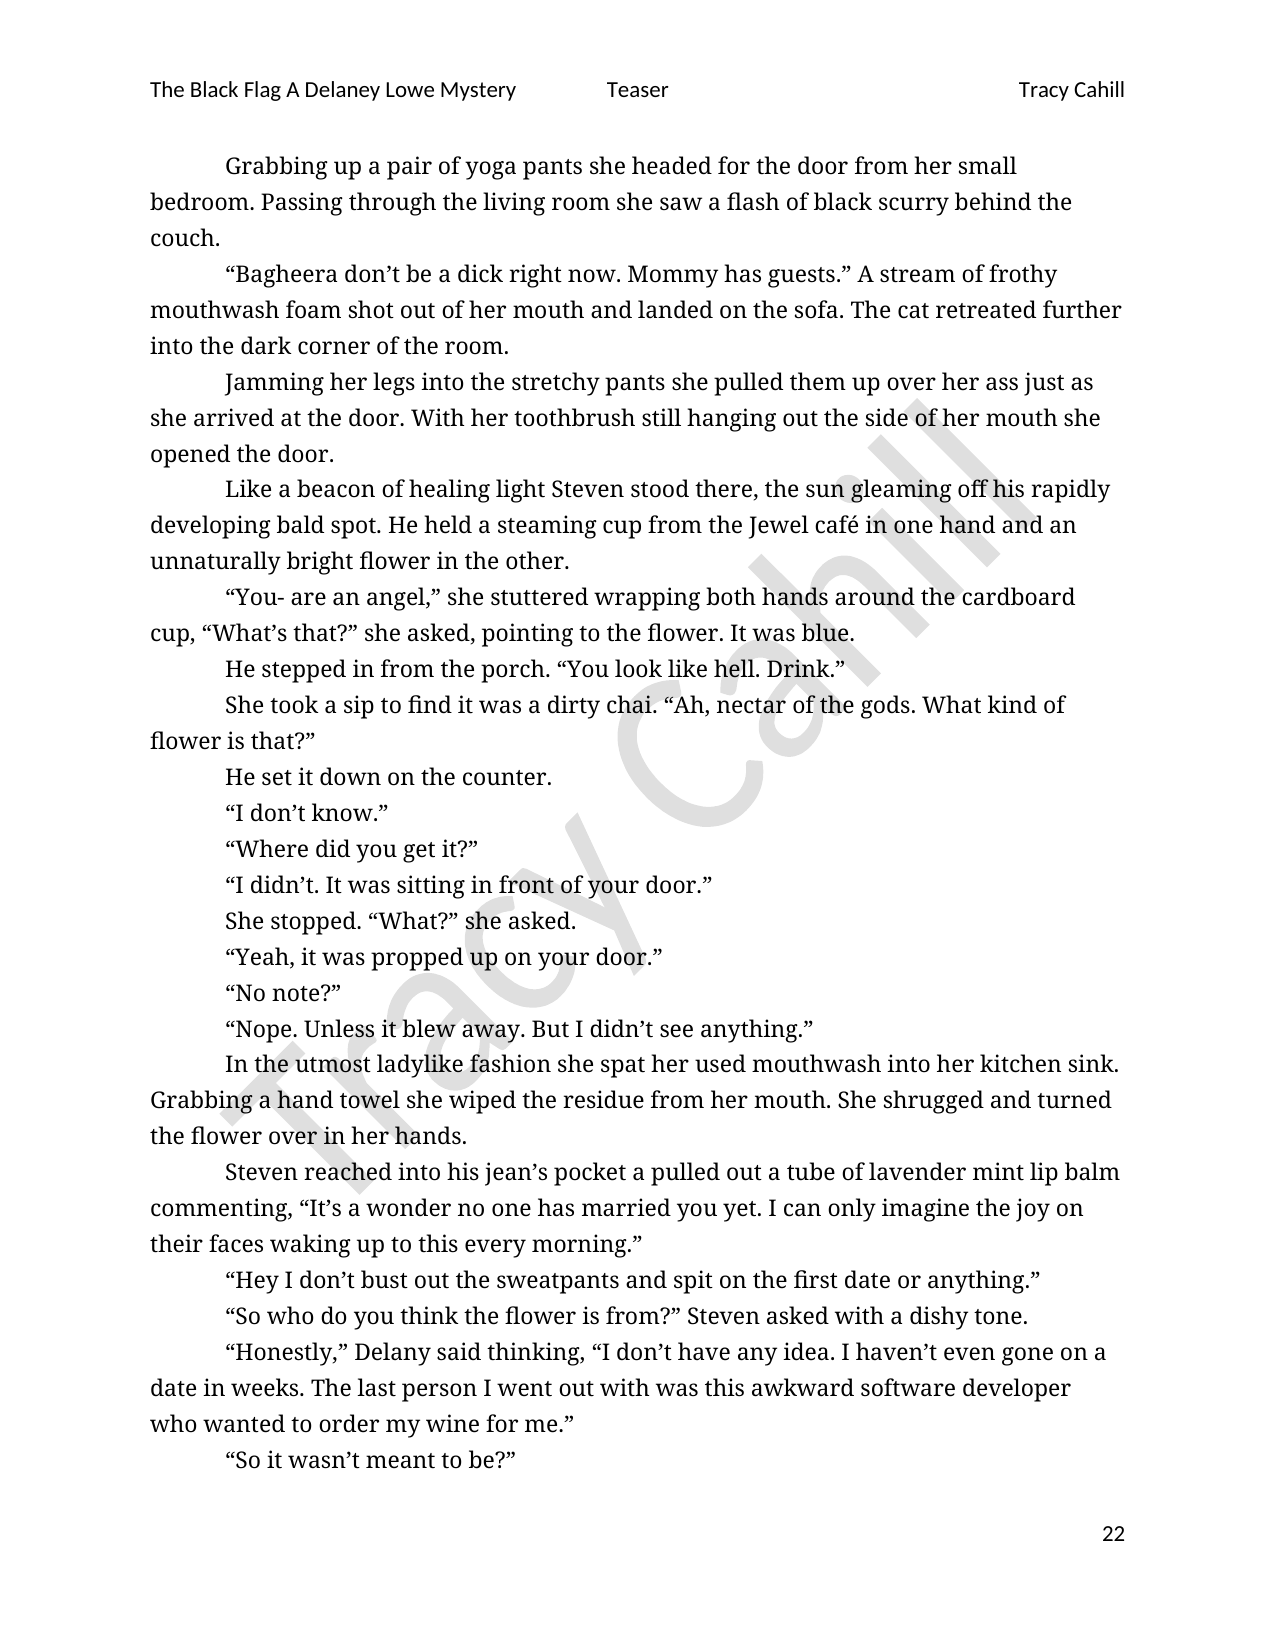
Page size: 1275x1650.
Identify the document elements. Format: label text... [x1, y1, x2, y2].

text Steven reached into his jean’s pocket a pulled out a tube of lavender mint lip balm commenting, “It’s a wonder no one has married you yet. I can only imagine the joy on their faces waking up to this every morning.” [150, 1156, 1125, 1259]
text “Honestly,” Delany said thinking, “I don’t have any idea. I haven’t even gone on a date in weeks. The last person I went out with was this awkward software developer who wanted to order my wine for me.” [150, 1336, 1125, 1439]
text “You- are an angel,” she stuttered wrapping both hands around the cardboard cup, “What’s that?” she asked, pointing to the flower. It was blue. [150, 581, 1125, 648]
text Jamming her legs into the stretchy pants she pulled them up over her ass just as she arrived at the door. With her toothbrush still hanging out the side of her mouth she opened the door. [150, 366, 1125, 469]
text Grabbing up a pair of yoga pants she headed for the door from her small bedroom. Passing through the living room she saw a flash of black scurry behind the couch. [150, 150, 1125, 253]
text “Bagheera don’t be a dick right now. Mommy has guests.” A stream of frothy mouthwash foam shot out of her mouth and landed on the sofa. The cat retreated further into the dark corner of the room. [150, 258, 1125, 361]
text She took a sip to find it was a dirty chai. “Ah, nectar of the gods. What kind of flower is that?” [150, 689, 1125, 756]
text She stopped. “What?” she asked. [150, 905, 1125, 936]
text “Hey I don’t bust out the sweatpants and spit on the first date or anything.” [150, 1264, 1125, 1295]
text “Where did you get it?” [150, 833, 1125, 864]
text “I don’t know.” [150, 797, 1125, 828]
text “I didn’t. It was sitting in front of your door.” [150, 869, 1125, 900]
text He stepped in from the porch. “You look like hell. Drink.” [150, 653, 1125, 684]
text “Nope. Unless it blew away. But I didn’t see anything.” [150, 1012, 1125, 1044]
text “So it wasn’t meant to be?” [150, 1444, 1125, 1475]
text “No note?” [150, 977, 1125, 1008]
text He set it down on the counter. [150, 761, 1125, 792]
text In the utmost ladylike fashion she spat her used mouthwash into her kitchen sink. Grabbing a hand towel she wiped the residue from her mouth. She shrugged and turned the flower over in her hands. [150, 1048, 1125, 1152]
text “Yeah, it was propped up on your door.” [150, 941, 1125, 972]
text “So who do you think the flower is from?” Steven asked with a dishy tone. [150, 1300, 1125, 1331]
text Like a beacon of healing light Steven stood there, the sun gleaming off his rapidly developing bald spot. He held a steaming cup from the Jewel café in one hand and an unnaturally bright flower in the other. [150, 473, 1125, 577]
